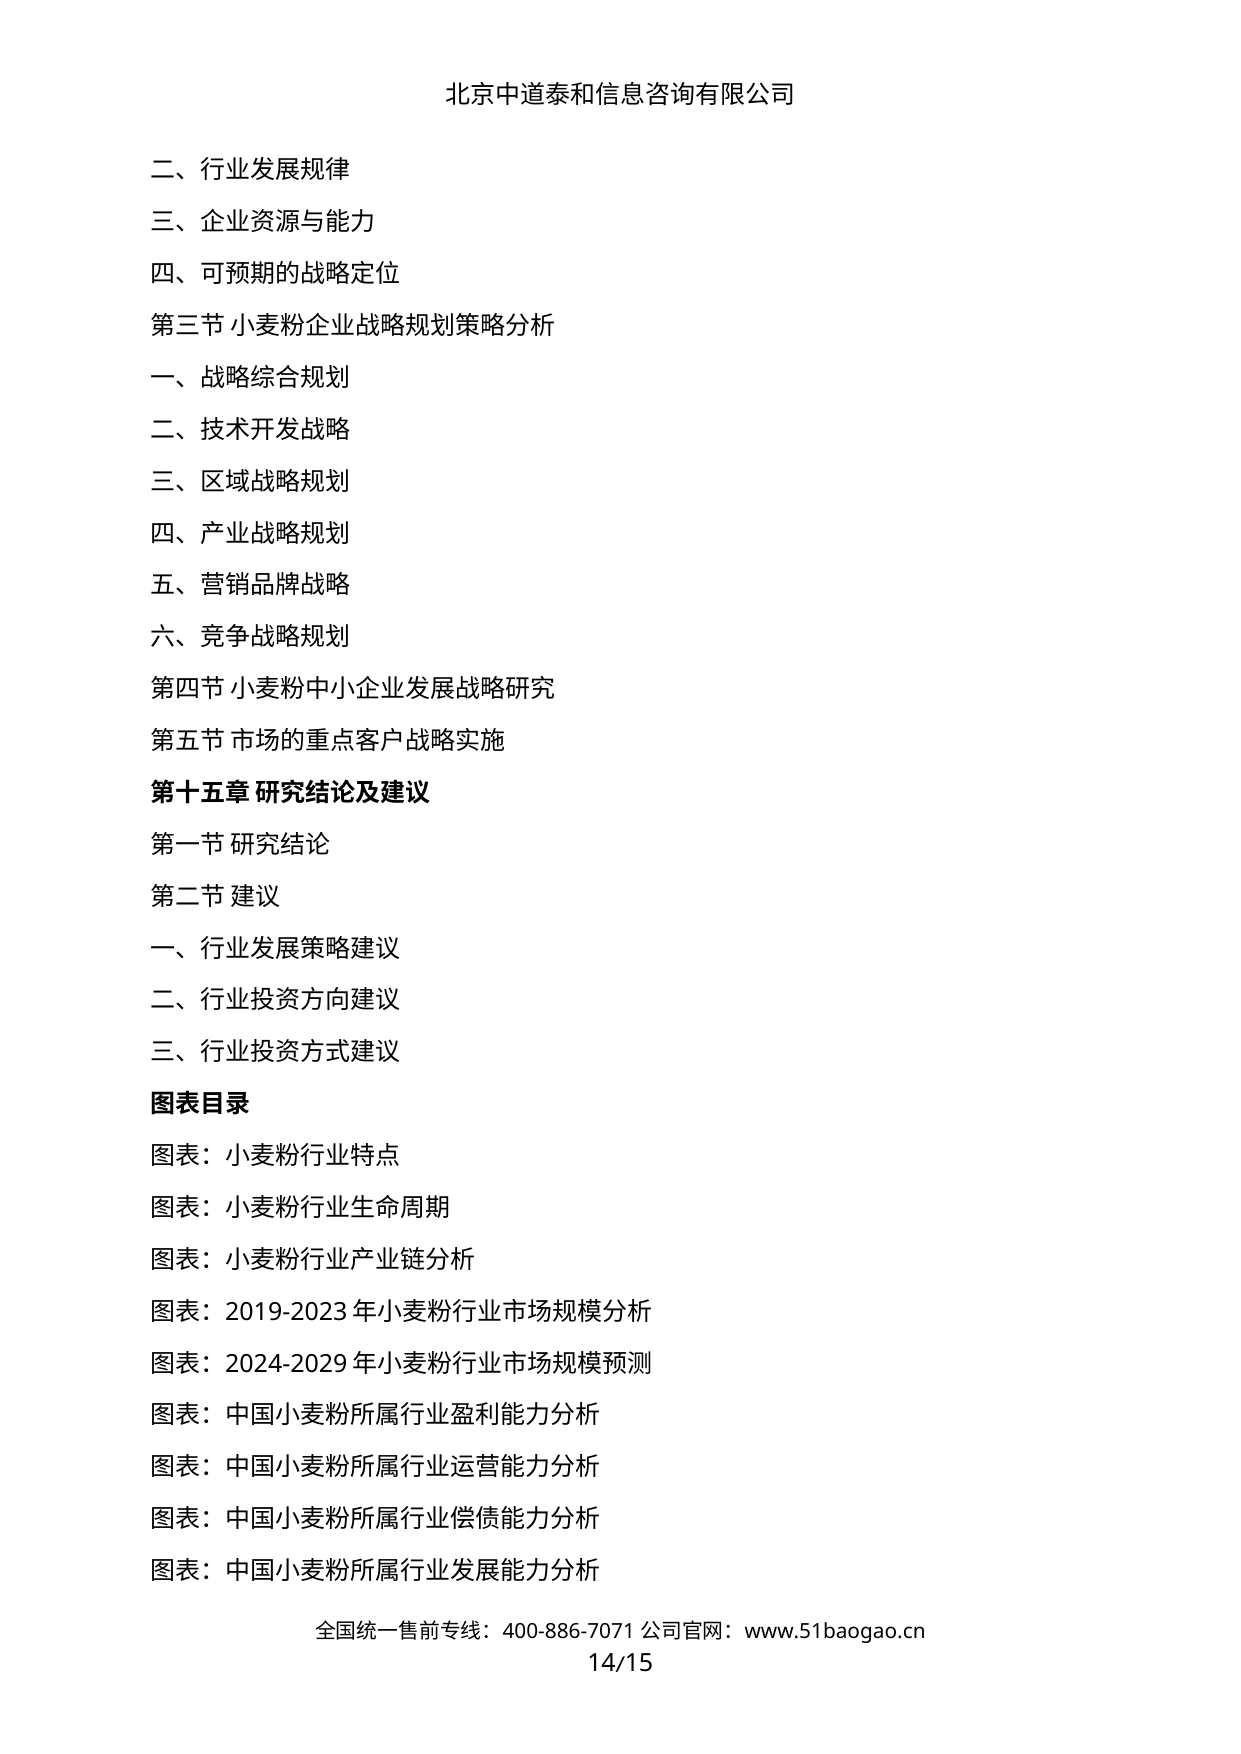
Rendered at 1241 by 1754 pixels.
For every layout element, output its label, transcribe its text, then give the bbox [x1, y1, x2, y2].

text 第一节 研究结论 [150, 824, 1090, 861]
text 图表：中国小麦粉所属行业偿债能力分析 [150, 1499, 1090, 1535]
text 三、企业资源与能力 [150, 202, 1090, 238]
text 第四节 小麦粉中小企业发展战略研究 [150, 669, 1090, 705]
text 二、技术开发战略 [150, 409, 1090, 446]
text 五、营销品牌战略 [150, 565, 1090, 601]
text 二、行业发展规律 [150, 150, 1090, 186]
text 二、行业投资方向建议 [150, 980, 1090, 1016]
text 第十五章 研究结论及建议 [150, 772, 1090, 809]
text 图表：小麦粉行业特点 [150, 1136, 1090, 1172]
text 图表：中国小麦粉所属行业盈利能力分析 [150, 1395, 1090, 1431]
text 图表：中国小麦粉所属行业运营能力分析 [150, 1447, 1090, 1483]
text 图表：中国小麦粉所属行业发展能力分析 [150, 1551, 1090, 1587]
text 图表：小麦粉行业生命周期 [150, 1187, 1090, 1224]
text 四、可预期的战略定位 [150, 254, 1090, 290]
text 一、战略综合规划 [150, 357, 1090, 394]
text 一、行业发展策略建议 [150, 928, 1090, 964]
text 图表：2024-2029年小麦粉行业市场规模预测 [150, 1343, 1090, 1379]
text 三、区域战略规划 [150, 461, 1090, 497]
text 图表目录 [150, 1084, 1090, 1120]
text 第二节 建议 [150, 876, 1090, 912]
text 六、竞争战略规划 [150, 617, 1090, 653]
text 图表：小麦粉行业产业链分析 [150, 1239, 1090, 1276]
text 三、行业投资方式建议 [150, 1032, 1090, 1068]
text 第五节 市场的重点客户战略实施 [150, 721, 1090, 757]
text 四、产业战略规划 [150, 513, 1090, 549]
text 图表：2019-2023年小麦粉行业市场规模分析 [150, 1291, 1090, 1327]
text 第三节 小麦粉企业战略规划策略分析 [150, 306, 1090, 342]
